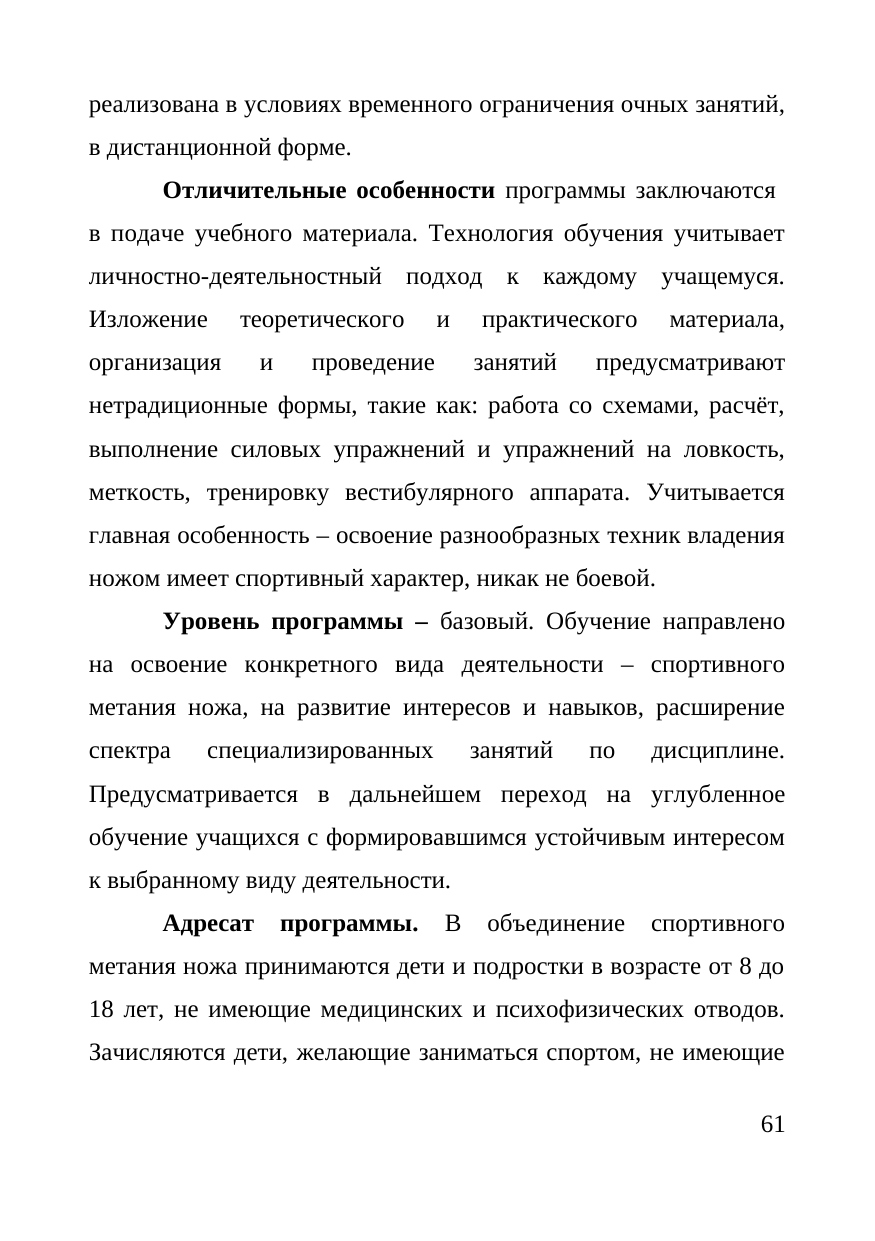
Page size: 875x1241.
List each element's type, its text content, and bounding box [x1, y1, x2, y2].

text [89, 89, 785, 161]
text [89, 908, 785, 1066]
text Уровень программы – базовый. Обучение направлено на освоение конкретного вида деятельности – спортивного метания ножа, на развитие интересов и навыков, расширение спектра специализированных занятий по дисциплине. Предусматривается в дальнейшем переход на углубленное обучение учащихся с формировавшимся устойчивым интересом к выбранному виду деятельности. [89, 606, 785, 894]
text Отличительные особенности программы заключаются в подаче учебного материала. Технология обучения учитывает личностно-деятельностный подход к каждому учащемуся. Изложение теоретического и практического материала, организация и проведение занятий предусматривают нетрадиционные формы, такие как: работа со схемами, расчёт, выполнение силовых упражнений и упражнений на ловкость, меткость, тренировку вестибулярного аппарата. Учитывается главная особенность – освоение разнообразных техник владения ножом имеет спортивный характер, никак не боевой. [89, 175, 785, 592]
